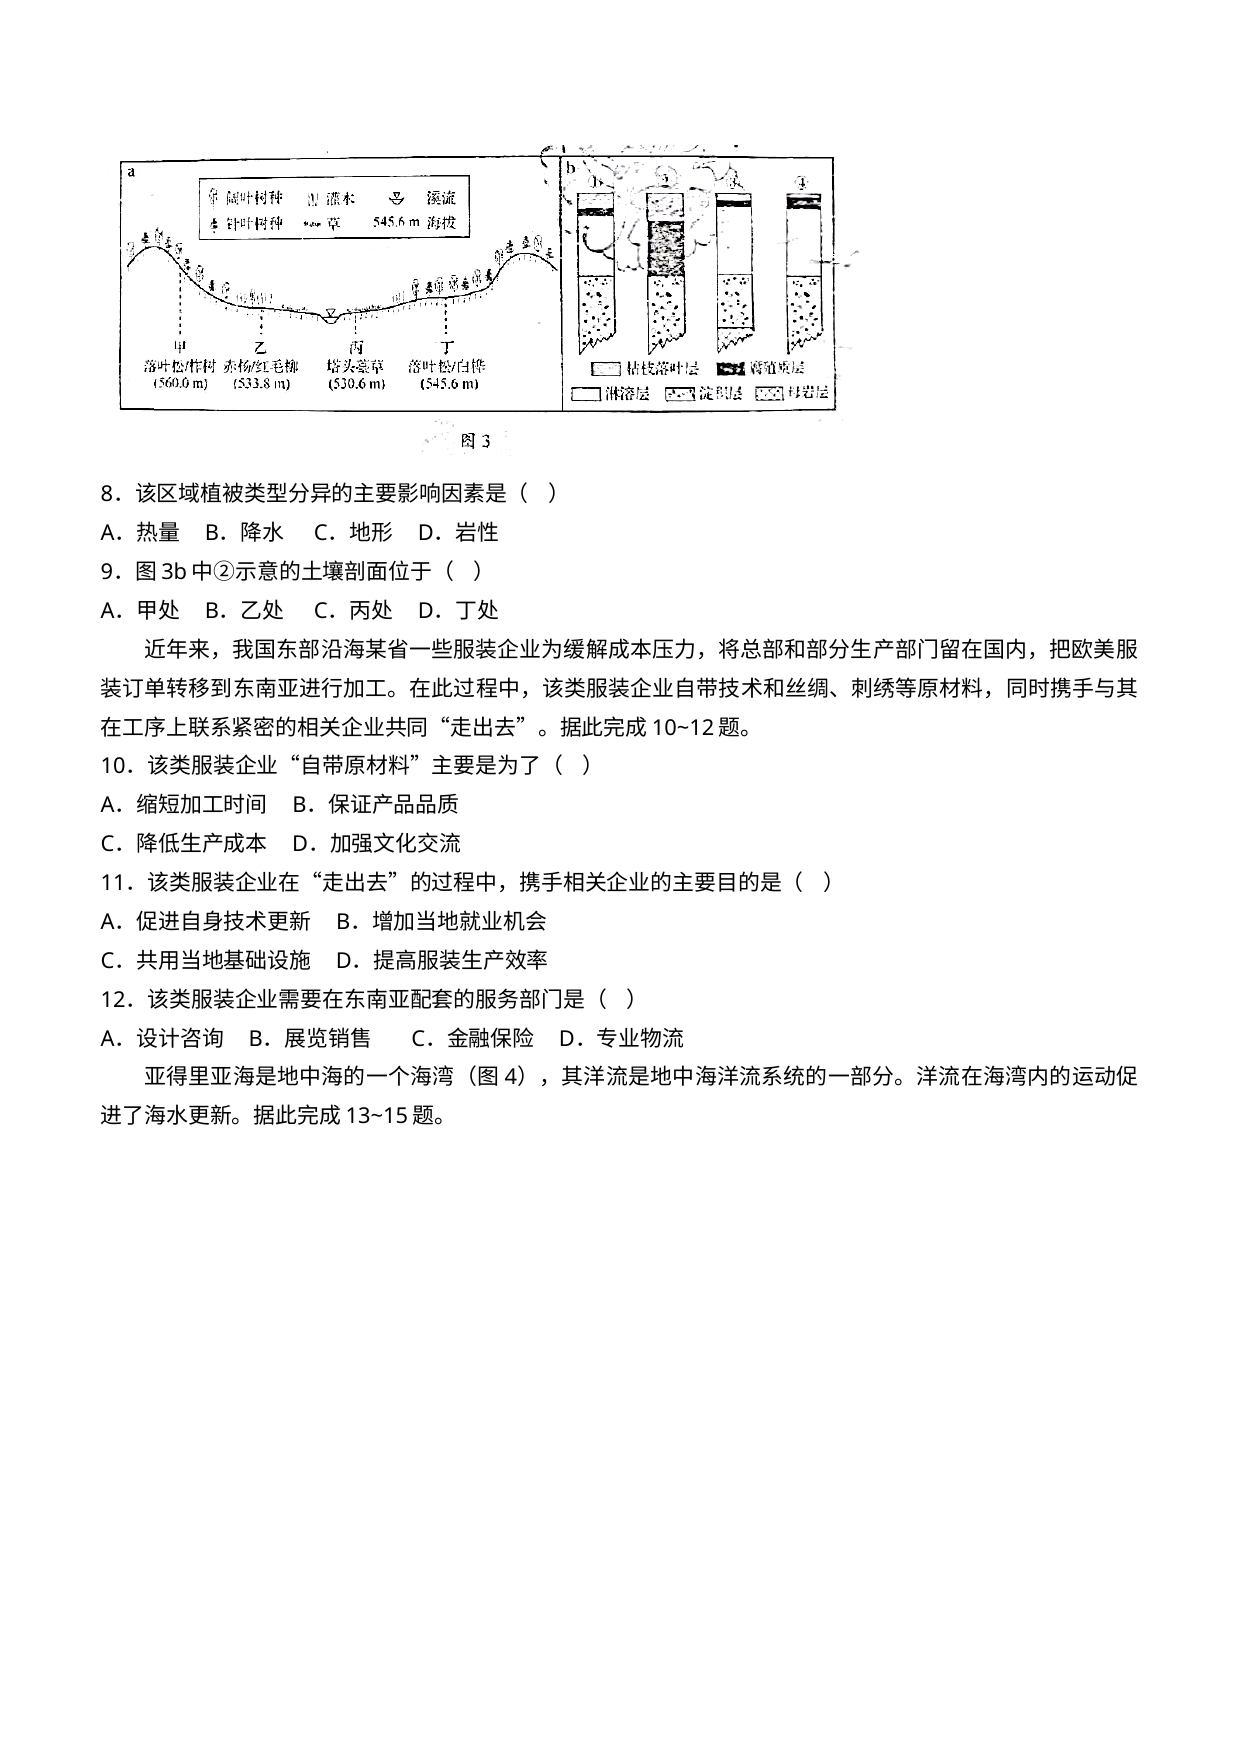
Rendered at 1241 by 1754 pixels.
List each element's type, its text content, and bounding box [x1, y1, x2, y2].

text 12．该类服装企业需要在东南亚配套的服务部门是（ ） [100, 981, 1140, 1014]
text A．促进自身技术更新 B．增加当地就业机会 [100, 904, 1140, 936]
text A．甲处 B．乙处 C．丙处 D．丁处 [100, 593, 1140, 625]
text A．缩短加工时间 B．保证产品品质 [100, 787, 1140, 819]
text C．共用当地基础设施 D．提高服装生产效率 [100, 942, 1140, 975]
text C．降低生产成本 D．加强文化交流 [100, 826, 1140, 858]
text A．设计咨询 B．展览销售 C．金融保险 D．专业物流 [100, 1020, 1140, 1053]
text 9．图3b中②示意的土壤剖面位于（ ） [100, 554, 1140, 586]
text 亚得里亚海是地中海的一个海湾（图4），其洋流是地中海洋流系统的一部分。洋流在海湾内的运动促进了海水更新。据此完成13~15题。 [100, 1059, 1140, 1131]
text 10．该类服装企业“自带原材料”主要是为了（ ） [100, 748, 1140, 781]
text 近年来，我国东部沿海某省一些服装企业为缓解成本压力，将总部和部分生产部门留在国内，把欧美服装订单转移到东南亚进行加工。在此过程中，该类服装企业自带技术和丝绸、刺绣等原材料，同时携手与其在工序上联系紧密的相关企业共同“走出去”。据此完成10~12题。 [100, 631, 1140, 742]
text A．热量 B．降水 C．地形 D．岩性 [100, 515, 1140, 547]
picture [100, 145, 862, 456]
text 11．该类服装企业在“走出去”的过程中，携手相关企业的主要目的是（ ） [100, 865, 1140, 897]
text 8．该区域植被类型分异的主要影响因素是（ ） [100, 476, 1140, 508]
